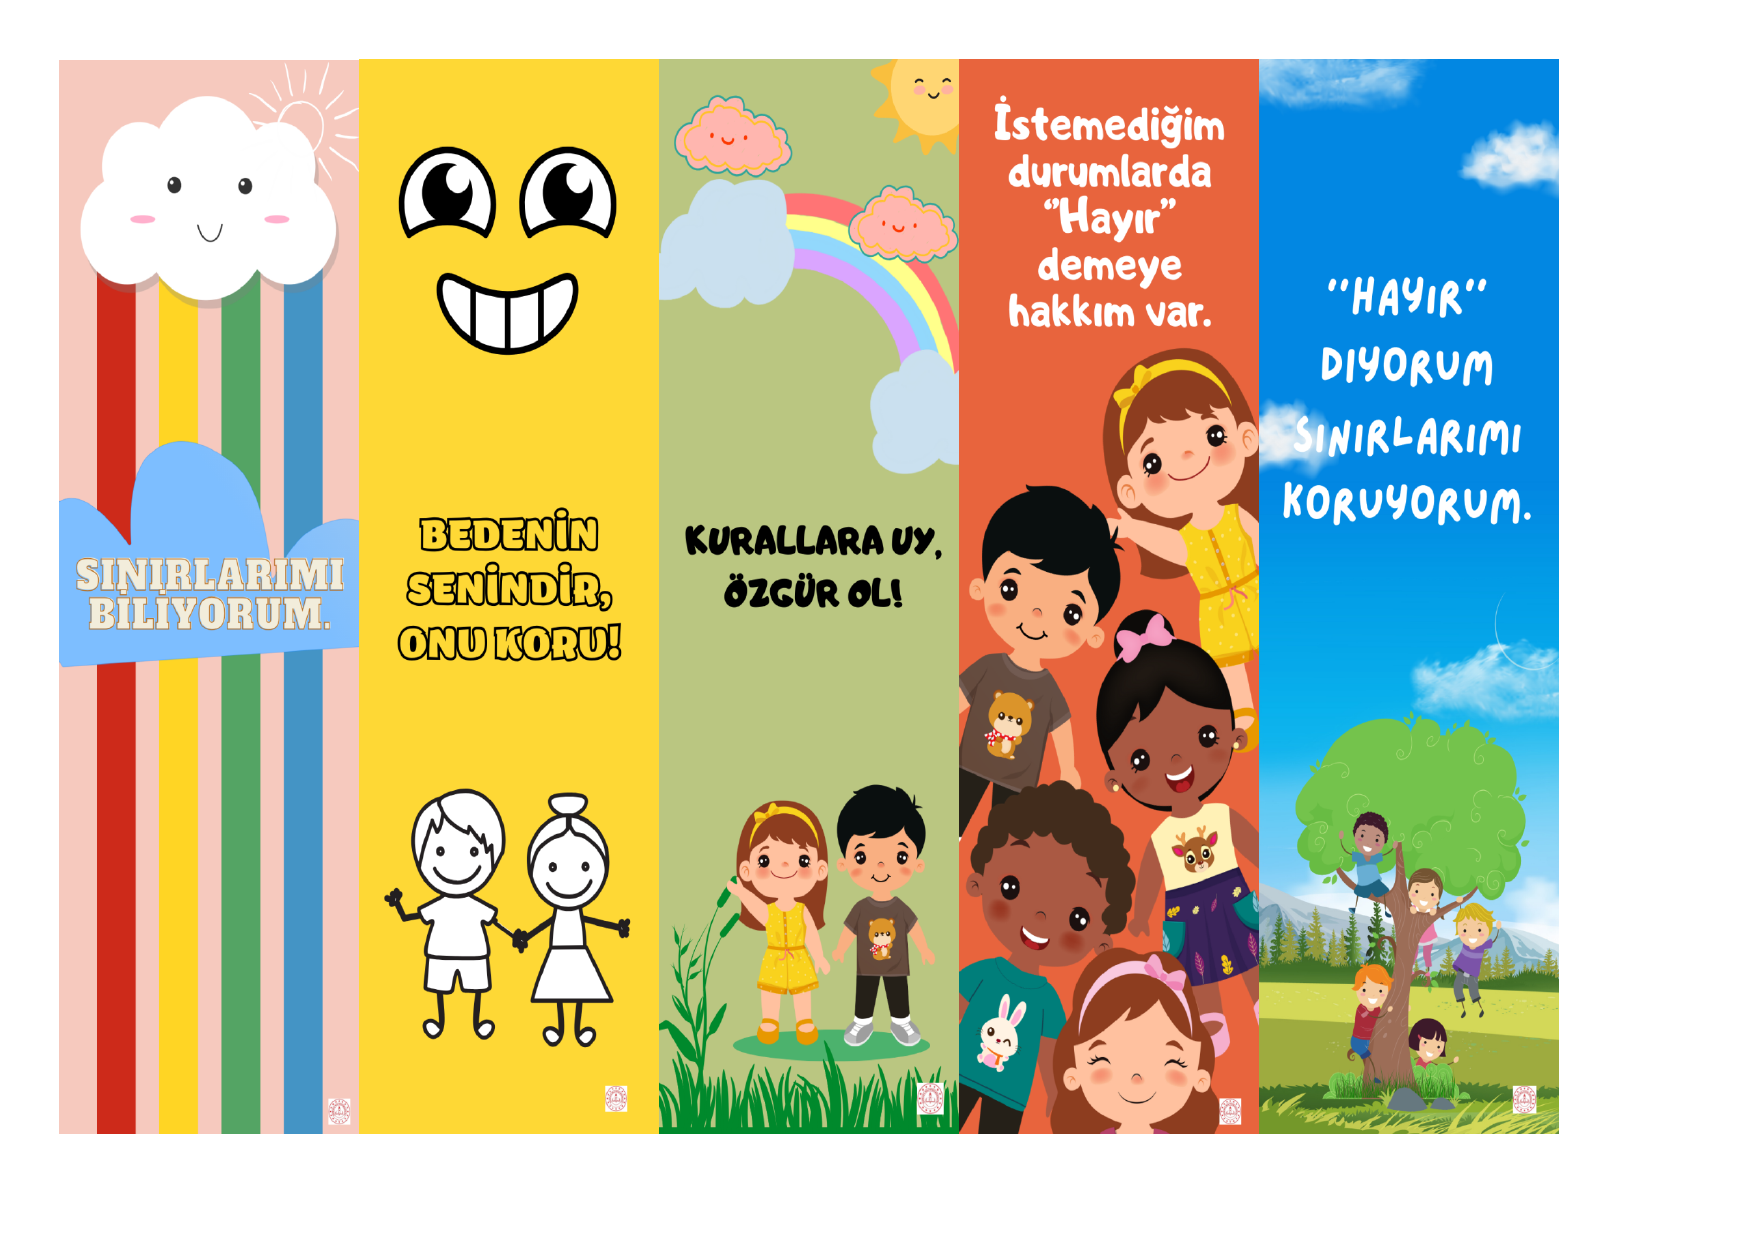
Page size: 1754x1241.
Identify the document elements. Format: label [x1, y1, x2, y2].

picture [59, 59, 1559, 1134]
